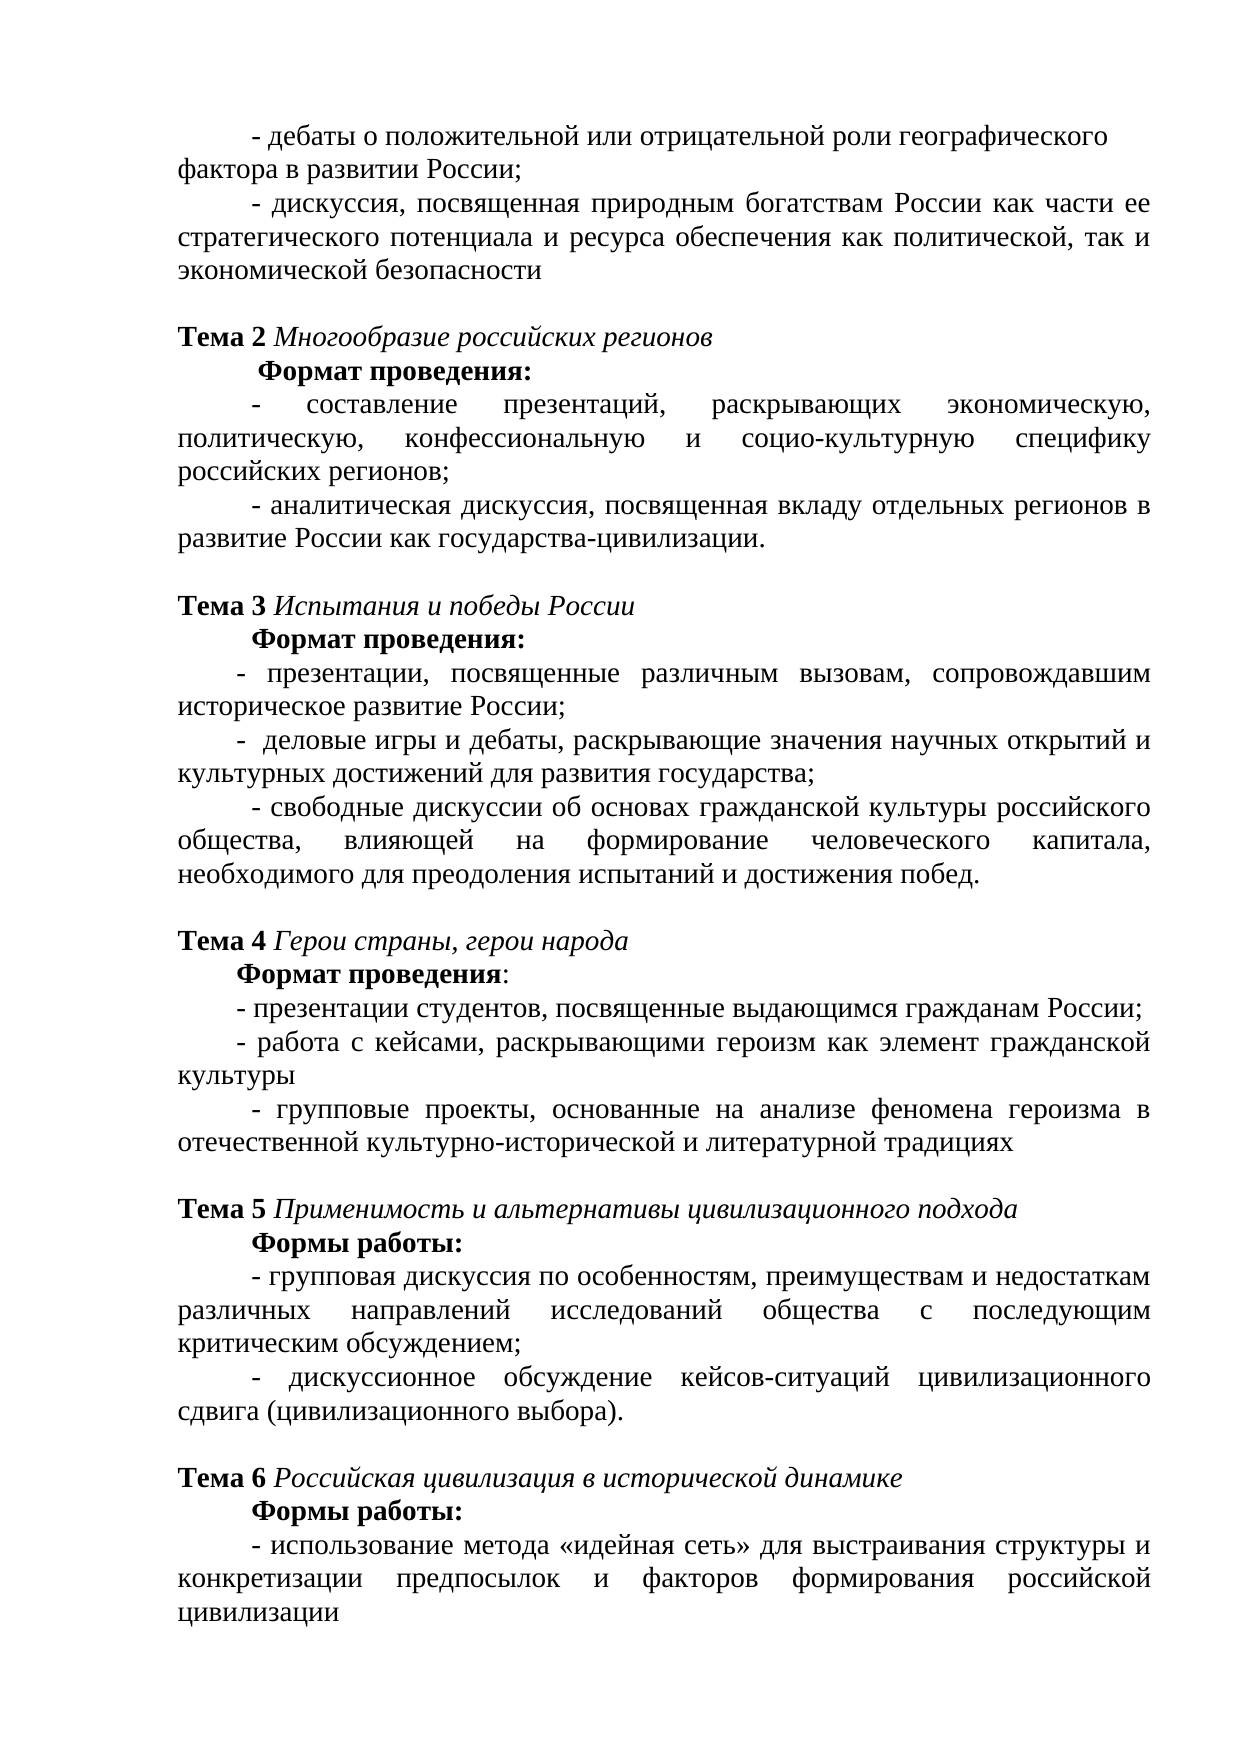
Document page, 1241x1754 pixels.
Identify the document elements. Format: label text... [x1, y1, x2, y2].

text Формат проведения: [177, 957, 1152, 990]
text Тема 4 Герои страны, герои народа [177, 923, 1152, 957]
text Тема 3 Испытания и победы России [177, 588, 1152, 621]
text - групповая дискуссия по особенностям, преимуществам и недостаткам различных направлений исследований общества с последующим критическим обсуждением; [177, 1258, 1152, 1359]
text - дискуссия, посвященная природным богатствам России как части ее стратегического потенциала и ресурса обеспечения как политической, так и экономической безопасности [177, 185, 1152, 286]
text - презентации студентов, посвященные выдающимся гражданам России; [177, 990, 1152, 1024]
text - презентации, посвященные различным вызовам, сопровождавшим историческое развитие России; [177, 655, 1152, 722]
text Формы работы: [177, 1493, 1152, 1527]
text Формат проведения: [177, 353, 1152, 386]
text - свободные дискуссии об основах гражданской культуры российского общества, влияющей на формирование человеческого капитала, необходимого для преодоления испытаний и достижения побед. [177, 789, 1152, 889]
text Тема 5 Применимость и альтернативы цивилизационного подхода [177, 1191, 1152, 1225]
text - деловые игры и дебаты, раскрывающие значения научных открытий и культурных достижений для развития государства; [177, 722, 1152, 789]
text Формы работы: [177, 1225, 1152, 1258]
text - работа с кейсами, раскрывающими героизм как элемент гражданской культуры [177, 1024, 1152, 1091]
text - дискуссионное обсуждение кейсов-ситуаций цивилизационного сдвига (цивилизационного выбора). [177, 1359, 1152, 1426]
text - дебаты о положительной или отрицательной роли географического фактора в развитии России; [177, 118, 1152, 185]
text - составление презентаций, раскрывающих экономическую, политическую, конфессиональную и социо-культурную специфику российских регионов; [177, 386, 1152, 487]
text Тема 2 Многообразие российских регионов [177, 319, 1152, 353]
text - использование метода «идейная сеть» для выстраивания структуры и конкретизации предпосылок и факторов формирования российской цивилизации [177, 1527, 1152, 1627]
text - групповые проекты, основанные на анализе феномена героизма в отечественной культурно-исторической и литературной традициях [177, 1091, 1152, 1158]
text Формат проведения: [177, 621, 1152, 655]
text - аналитическая дискуссия, посвященная вкладу отдельных регионов в развитие России как государства-цивилизации. [177, 487, 1152, 554]
text Тема 6 Российская цивилизация в исторической динамике [177, 1460, 1152, 1493]
